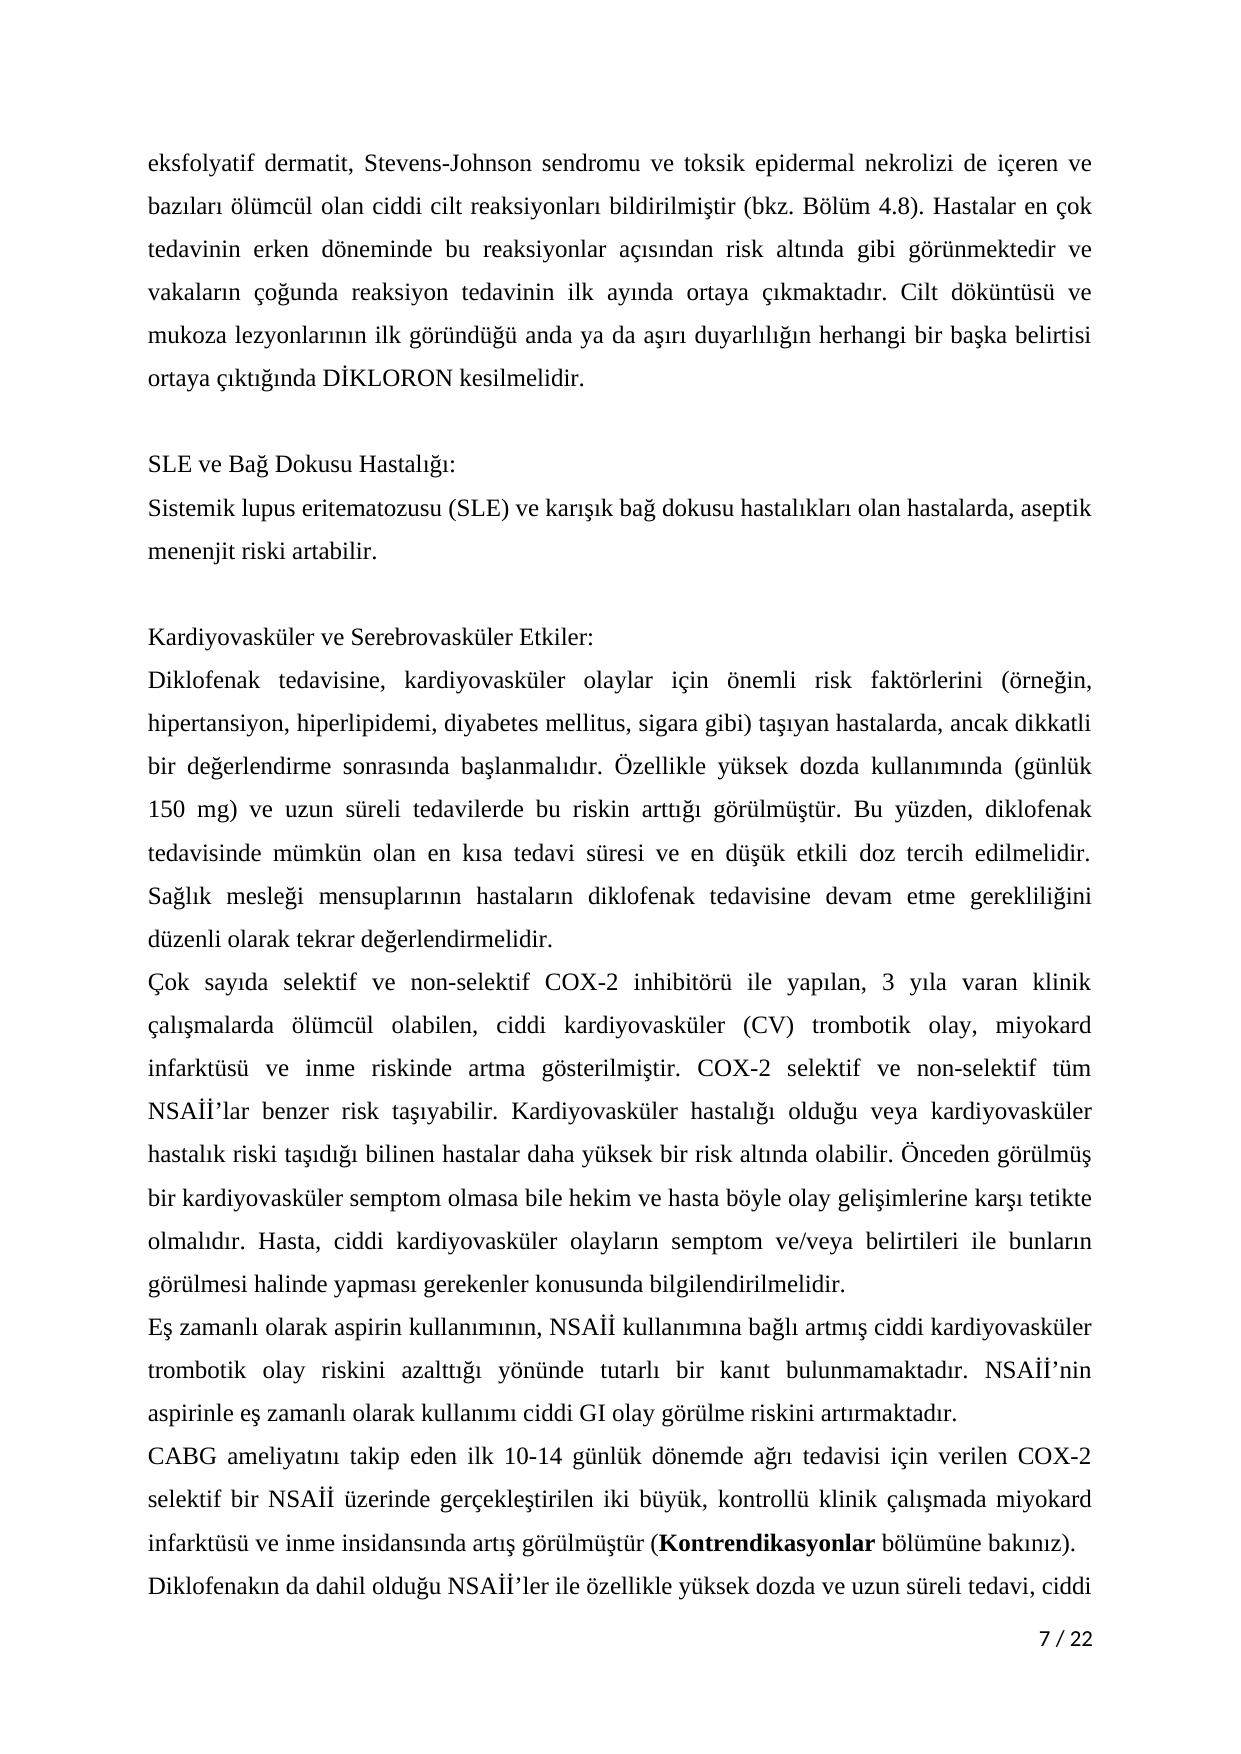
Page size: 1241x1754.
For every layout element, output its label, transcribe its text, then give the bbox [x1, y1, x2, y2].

text Diklofenak tedavisine, kardiyovasküler olaylar için önemli risk faktörlerini (örneğin, hipertansiyon, hiperlipidemi, diyabetes mellitus, sigara gibi) taşıyan hastalarda, ancak dikkatli bir değerlendirme sonrasında başlanmalıdır. Özellikle yüksek dozda kullanımında (günlük 150 mg) ve uzun süreli tedavilerde bu riskin arttığı görülmüştür. Bu yüzden, diklofenak tedavisinde mümkün olan en kısa tedavi süresi ve en düşük etkili doz tercih edilmelidir. Sağlık mesleği mensuplarının hastaların diklofenak tedavisine devam etme gerekliliğini düzenli olarak tekrar değerlendirmelidir. [148, 665, 1093, 953]
text Çok sayıda selektif ve non-selektif COX-2 inhibitörü ile yapılan, 3 yıla varan klinik çalışmalarda ölümcül olabilen, ciddi kardiyovasküler (CV) trombotik olay, miyokard infarktüsü ve inme riskinde artma gösterilmiştir. COX-2 selektif ve non-selektif tüm NSAİİ’lar benzer risk taşıyabilir. Kardiyovasküler hastalığı olduğu veya kardiyovasküler hastalık riski taşıdığı bilinen hastalar daha yüksek bir risk altında olabilir. Önceden görülmüş bir kardiyovasküler semptom olmasa bile hekim ve hasta böyle olay gelişimlerine karşı tetikte olmalıdır. Hasta, ciddi kardiyovasküler olayların semptom ve/veya belirtileri ile bunların görülmesi halinde yapması gerekenler konusunda bilgilendirilmelidir. [148, 967, 1093, 1298]
text Kardiyovasküler ve Serebrovasküler Etkiler: [148, 622, 1093, 651]
text CABG ameliyatını takip eden ilk 10-14 günlük dönemde ağrı tedavisi için verilen COX-2 selektif bir NSAİİ üzerinde gerçekleştirilen iki büyük, kontrollü klinik çalışmada miyokard infarktüsü ve inme insidansında artış görülmüştür (Kontrendikasyonlar bölümüne bakınız). [148, 1441, 1093, 1556]
text SLE ve Bağ Dokusu Hastalığı: [148, 449, 1093, 478]
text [148, 1571, 1093, 1599]
text Sistemik lupus eritematozusu (SLE) ve karışık bağ dokusu hastalıkları olan hastalarda, aseptik menenjit riski artabilir. [148, 493, 1093, 564]
text Eş zamanlı olarak aspirin kullanımının, NSAİİ kullanımına bağlı artmış ciddi kardiyovasküler trombotik olay riskini azalttığı yönünde tutarlı bir kanıt bulunmamaktadır. NSAİİ’nin aspirinle eş zamanlı olarak kullanımı ciddi GI olay görülme riskini artırmaktadır. [148, 1312, 1093, 1427]
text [148, 148, 1093, 392]
